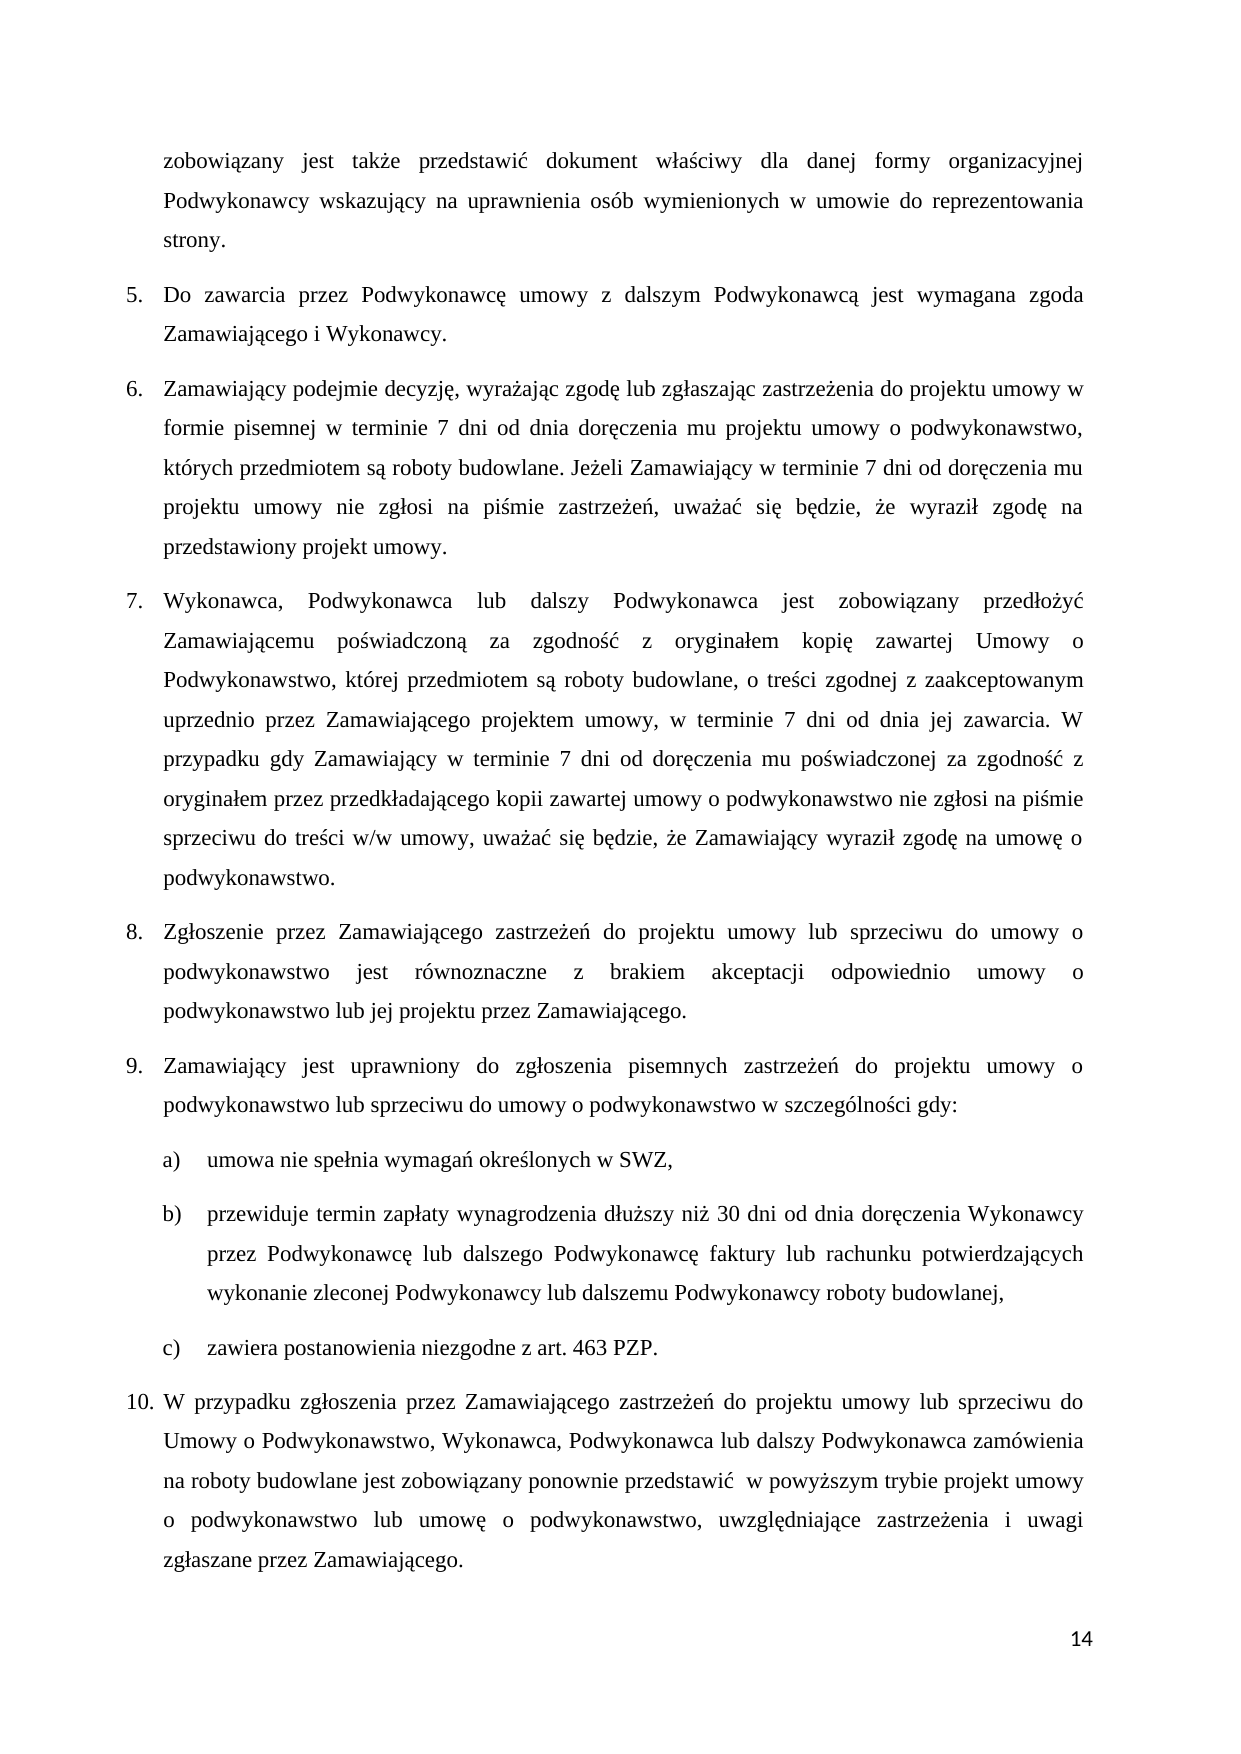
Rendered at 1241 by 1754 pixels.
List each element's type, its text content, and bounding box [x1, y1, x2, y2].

list zawiera postanowienia niezgodne z art. 463 PZP. [162, 1333, 1085, 1360]
list Wykonawca, Podwykonawca lub dalszy Podwykonawca jest zobowiązany przedłożyć Zamawiającemu poświadczoną za zgodność z oryginałem kopię zawartej Umowy o Podwykonawstwo, której przedmiotem są roboty budowlane, o treści zgodnej z zaakceptowanym uprzednio przez Zamawiającego projektem umowy, w terminie 7 dni od dnia jej zawarcia. W przypadku gdy Zamawiający w terminie 7 dni od doręczenia mu poświadczonej za zgodność z oryginałem przez przedkładającego kopii zawartej umowy o podwykonawstwo nie zgłosi na piśmie sprzeciwu do treści w/w umowy, uważać się będzie, że Zamawiający wyraził zgodę na umowę o podwykonawstwo. [126, 587, 1085, 890]
list umowa nie spełnia wymagań określonych w SWZ, [162, 1146, 1085, 1172]
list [126, 148, 1085, 253]
list W przypadku zgłoszenia przez Zamawiającego zastrzeżeń do projektu umowy lub sprzeciwu do Umowy o Podwykonawstwo, Wykonawca, Podwykonawca lub dalszy Podwykonawca zamówienia na roboty budowlane jest zobowiązany ponownie przedstawić w powyższym trybie projekt umowy o podwykonawstwo lub umowę o podwykonawstwo, uwzględniające zastrzeżenia i uwagi zgłaszane przez Zamawiającego. [126, 1388, 1085, 1572]
list Zamawiający podejmie decyzję, wyrażając zgodę lub zgłaszając zastrzeżenia do projektu umowy w formie pisemnej w terminie 7 dni od dnia doręczenia mu projektu umowy o podwykonawstwo, których przedmiotem są roboty budowlane. Jeżeli Zamawiający w terminie 7 dni od doręczenia mu projektu umowy nie zgłosi na piśmie zastrzeżeń, uważać się będzie, że wyraził zgodę na przedstawiony projekt umowy. [126, 375, 1085, 559]
list Zamawiający jest uprawniony do zgłoszenia pisemnych zastrzeżeń do projektu umowy o podwykonawstwo lub sprzeciwu do umowy o podwykonawstwo w szczególności gdy: [126, 1052, 1085, 1117]
list Zgłoszenie przez Zamawiającego zastrzeżeń do projektu umowy lub sprzeciwu do umowy o podwykonawstwo jest równoznaczne z brakiem akceptacji odpowiednio umowy o podwykonawstwo lub jej projektu przez Zamawiającego. [126, 918, 1085, 1023]
list przewiduje termin zapłaty wynagrodzenia dłuższy niż 30 dni od dnia doręczenia Wykonawcy przez Podwykonawcę lub dalszego Podwykonawcę faktury lub rachunku potwierdzających wykonanie zleconej Podwykonawcy lub dalszemu Podwykonawcy roboty budowlanej, [162, 1200, 1085, 1305]
list Do zawarcia przez Podwykonawcę umowy z dalszym Podwykonawcą jest wymagana zgoda Zamawiającego i Wykonawcy. [126, 281, 1085, 347]
